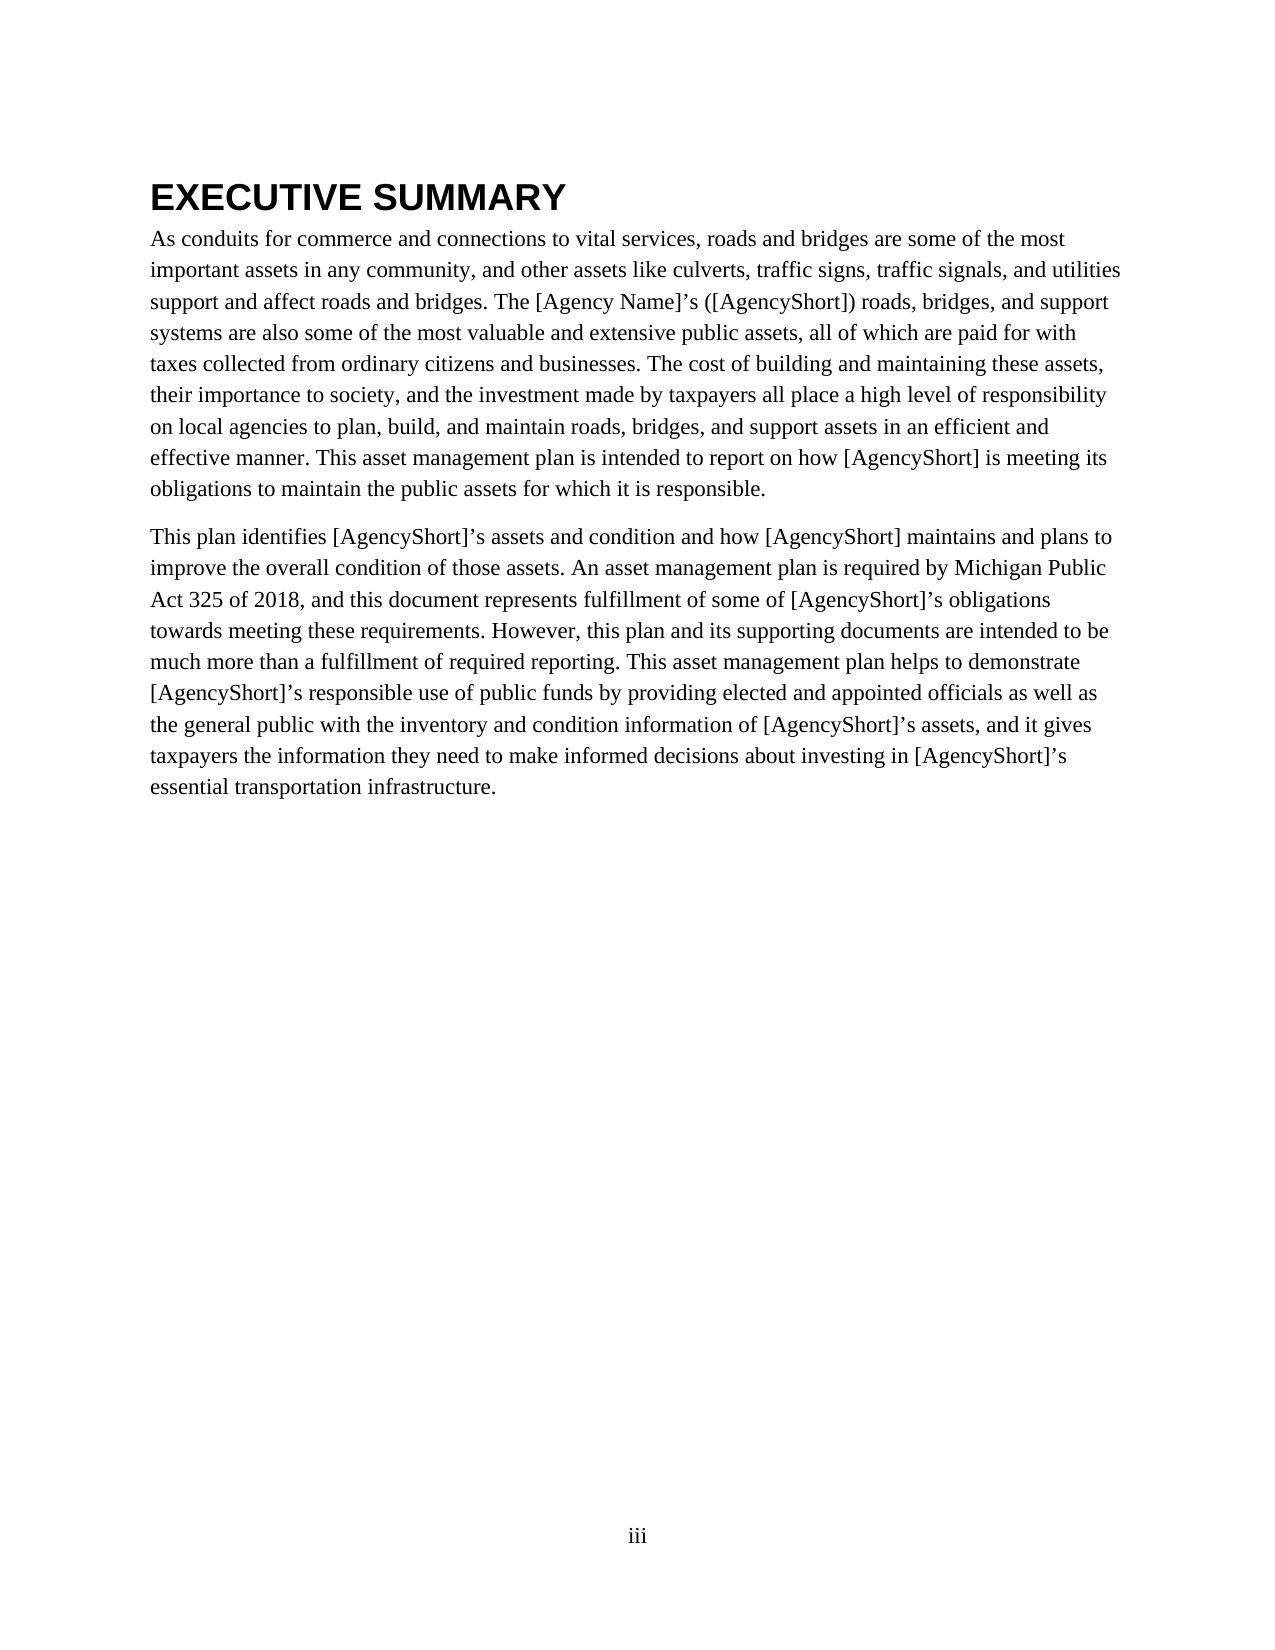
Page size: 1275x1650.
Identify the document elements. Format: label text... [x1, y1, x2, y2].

subtitle Executive Summary [150, 175, 1125, 218]
text This plan identifies [AgencyShort]’s assets and condition and how [AgencyShort] maintains and plans to improve the overall condition of those assets. An asset management plan is required by Michigan Public Act 325 of 2018, and this document represents fulfillment of some of [AgencyShort]’s obligations towards meeting these requirements. However, this plan and its supporting documents are intended to be much more than a fulfillment of required reporting. This asset management plan helps to demonstrate [AgencyShort]’s responsible use of public funds by providing elected and appointed officials as well as the general public with the inventory and condition information of [AgencyShort]’s assets, and it gives taxpayers the information they need to make informed decisions about investing in [AgencyShort]’s essential transportation infrastructure. [150, 519, 1125, 801]
text As conduits for commerce and connections to vital services, roads and bridges are some of the most important assets in any community, and other assets like culverts, traffic signs, traffic signals, and utilities support and affect roads and bridges. The [Agency Name]’s ([AgencyShort]) roads, bridges, and support systems are also some of the most valuable and extensive public assets, all of which are paid for with taxes collected from ordinary citizens and businesses. The cost of building and maintaining these assets, their importance to society, and the investment made by taxpayers all place a high level of responsibility on local agencies to plan, build, and maintain roads, bridges, and support assets in an efficient and effective manner. This asset management plan is intended to report on how [AgencyShort] is meeting its obligations to maintain the public assets for which it is responsible. [150, 222, 1125, 503]
